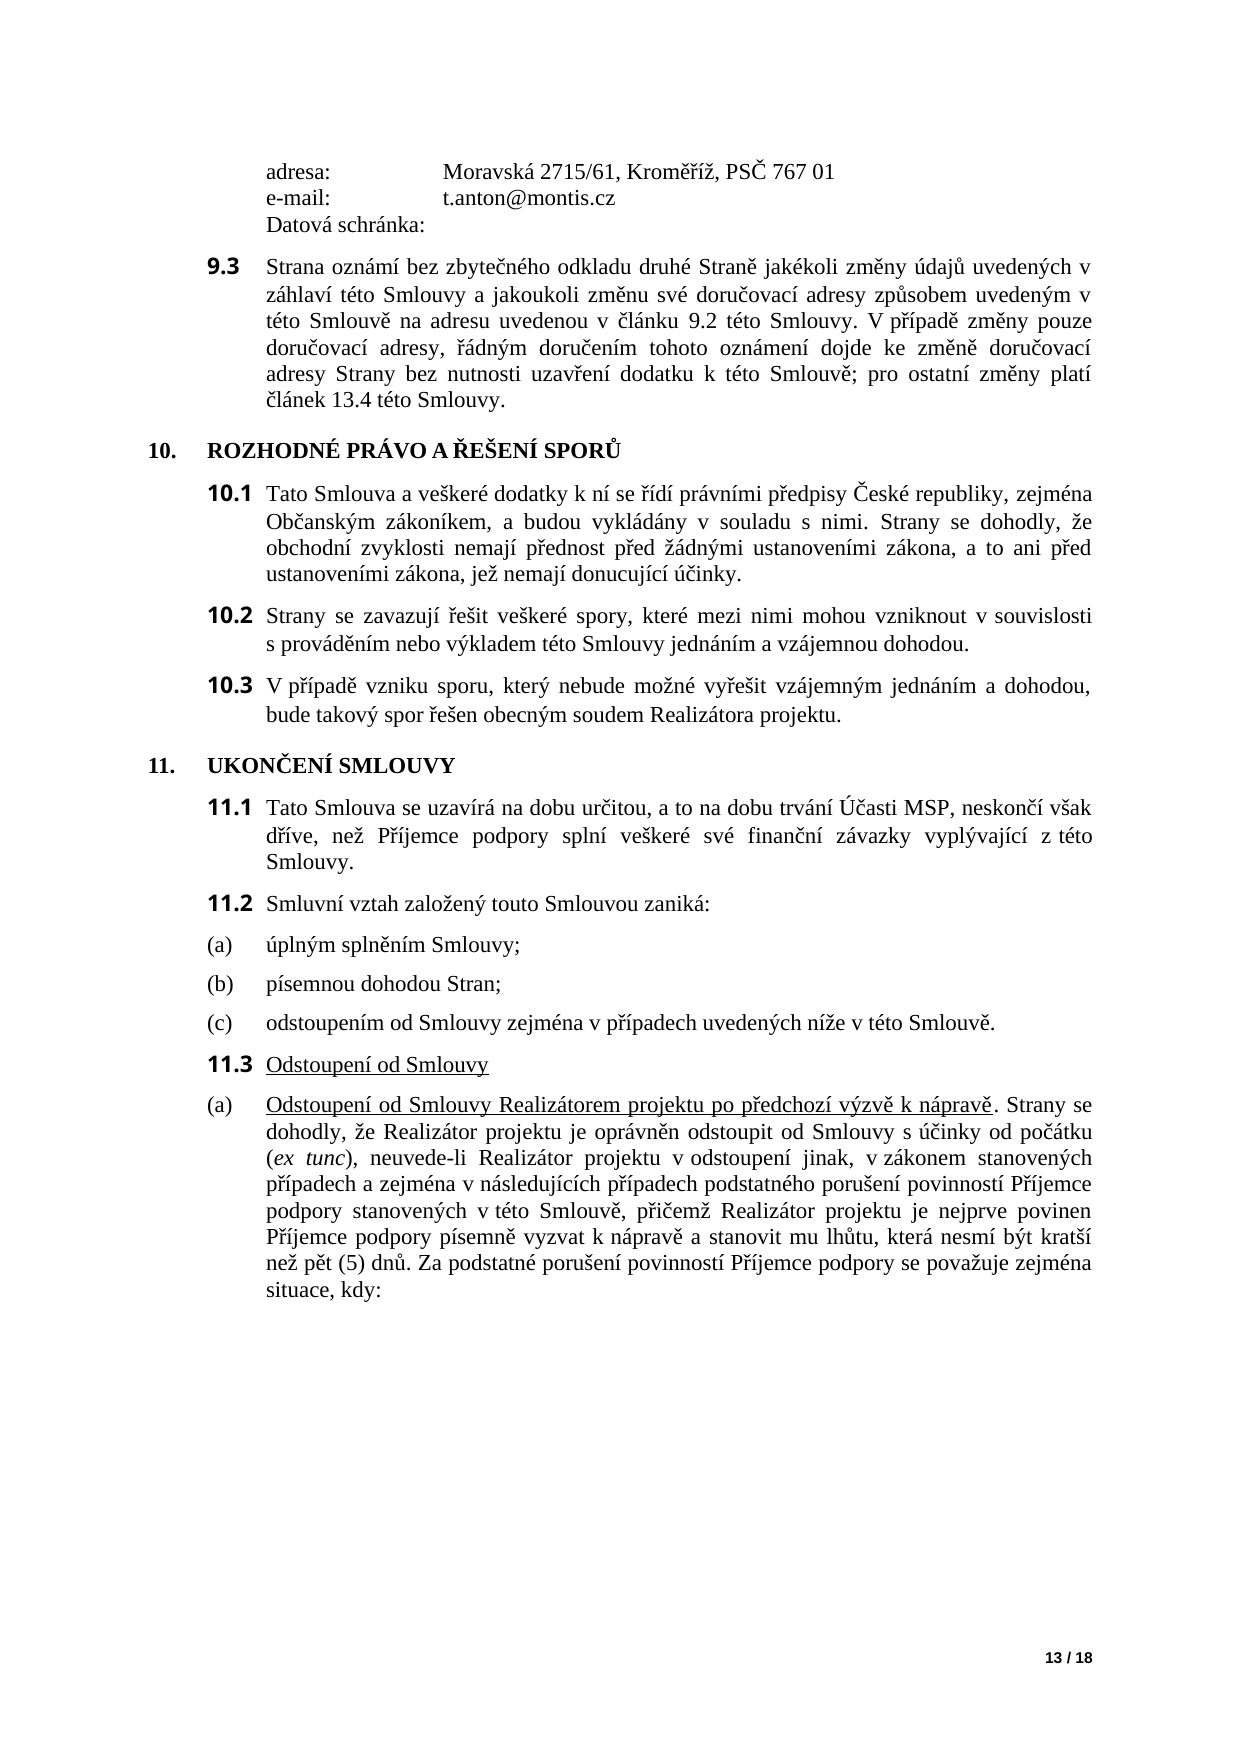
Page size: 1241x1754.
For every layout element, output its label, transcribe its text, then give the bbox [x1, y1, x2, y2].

text Strany se zavazují řešit veškeré spory, které mezi nimi mohou vzniknout v souvislosti s prováděním nebo výkladem této Smlouvy jednáním a vzájemnou dohodou. [207, 599, 1092, 657]
text Datová schránka: [266, 211, 1092, 237]
text odstoupením od Smlouvy zejména v případech uvedených níže v této Smlouvě. [207, 1009, 1092, 1035]
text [266, 158, 1092, 211]
text Odstoupení od Smlouvy [207, 1048, 1092, 1079]
text Odstoupení od Smlouvy Realizátorem projektu po předchozí výzvě k nápravě. Strany se dohodly, že Realizátor projektu je oprávněn odstoupit od Smlouvy s účinky od počátku (ex tunc), neuvede-li Realizátor projektu v odstoupení jinak, v zákonem stanovených případech a zejména v následujících případech podstatného porušení povinností Příjemce podpory stanovených v této Smlouvě, přičemž Realizátor projektu je nejprve povinen Příjemce podpory písemně vyzvat k nápravě a stanovit mu lhůtu, která nesmí být kratší než pět (5) dnů. Za podstatné porušení povinností Příjemce podpory se považuje zejména situace, kdy: [207, 1091, 1092, 1302]
text úplným splněním Smlouvy; [207, 931, 1092, 957]
subtitle ukončení smlouvy [148, 752, 1092, 778]
text Tato Smlouva se uzavírá na dobu určitou, a to na dobu trvání Účasti MSP, neskončí však dříve, než Příjemce podpory splní veškeré své finanční závazky vyplývající z této Smlouvy. [207, 791, 1092, 875]
text V případě vzniku sporu, který nebude možné vyřešit vzájemným jednáním a dohodou, bude takový spor řešen obecným soudem Realizátora projektu. [207, 669, 1092, 727]
text Tato Smlouva a veškeré dodatky k ní se řídí právními předpisy České republiky, zejména Občanským zákoníkem, a budou vykládány v souladu s nimi. Strany se dohodly, že obchodní zvyklosti nemají přednost před žádnými ustanoveními zákona, a to ani před ustanoveními zákona, jež nemají donucující účinky. [207, 476, 1092, 587]
text Smluvní vztah založený touto Smlouvou zaniká: [207, 887, 1092, 918]
subtitle rozhodné právo a řešení sporů [148, 438, 1092, 464]
text písemnou dohodou Stran; [207, 970, 1092, 996]
text Strana oznámí bez zbytečného odkladu druhé Straně jakékoli změny údajů uvedených v záhlaví této Smlouvy a jakoukoli změnu své doručovací adresy způsobem uvedeným v této Smlouvě na adresu uvedenou v článku 9.2 této Smlouvy. V případě změny pouze doručovací adresy, řádným doručením tohoto oznámení dojde ke změně doručovací adresy Strany bez nutnosti uzavření dodatku k této Smlouvě; pro ostatní změny platí článek 13.4 této Smlouvy. [207, 249, 1092, 413]
